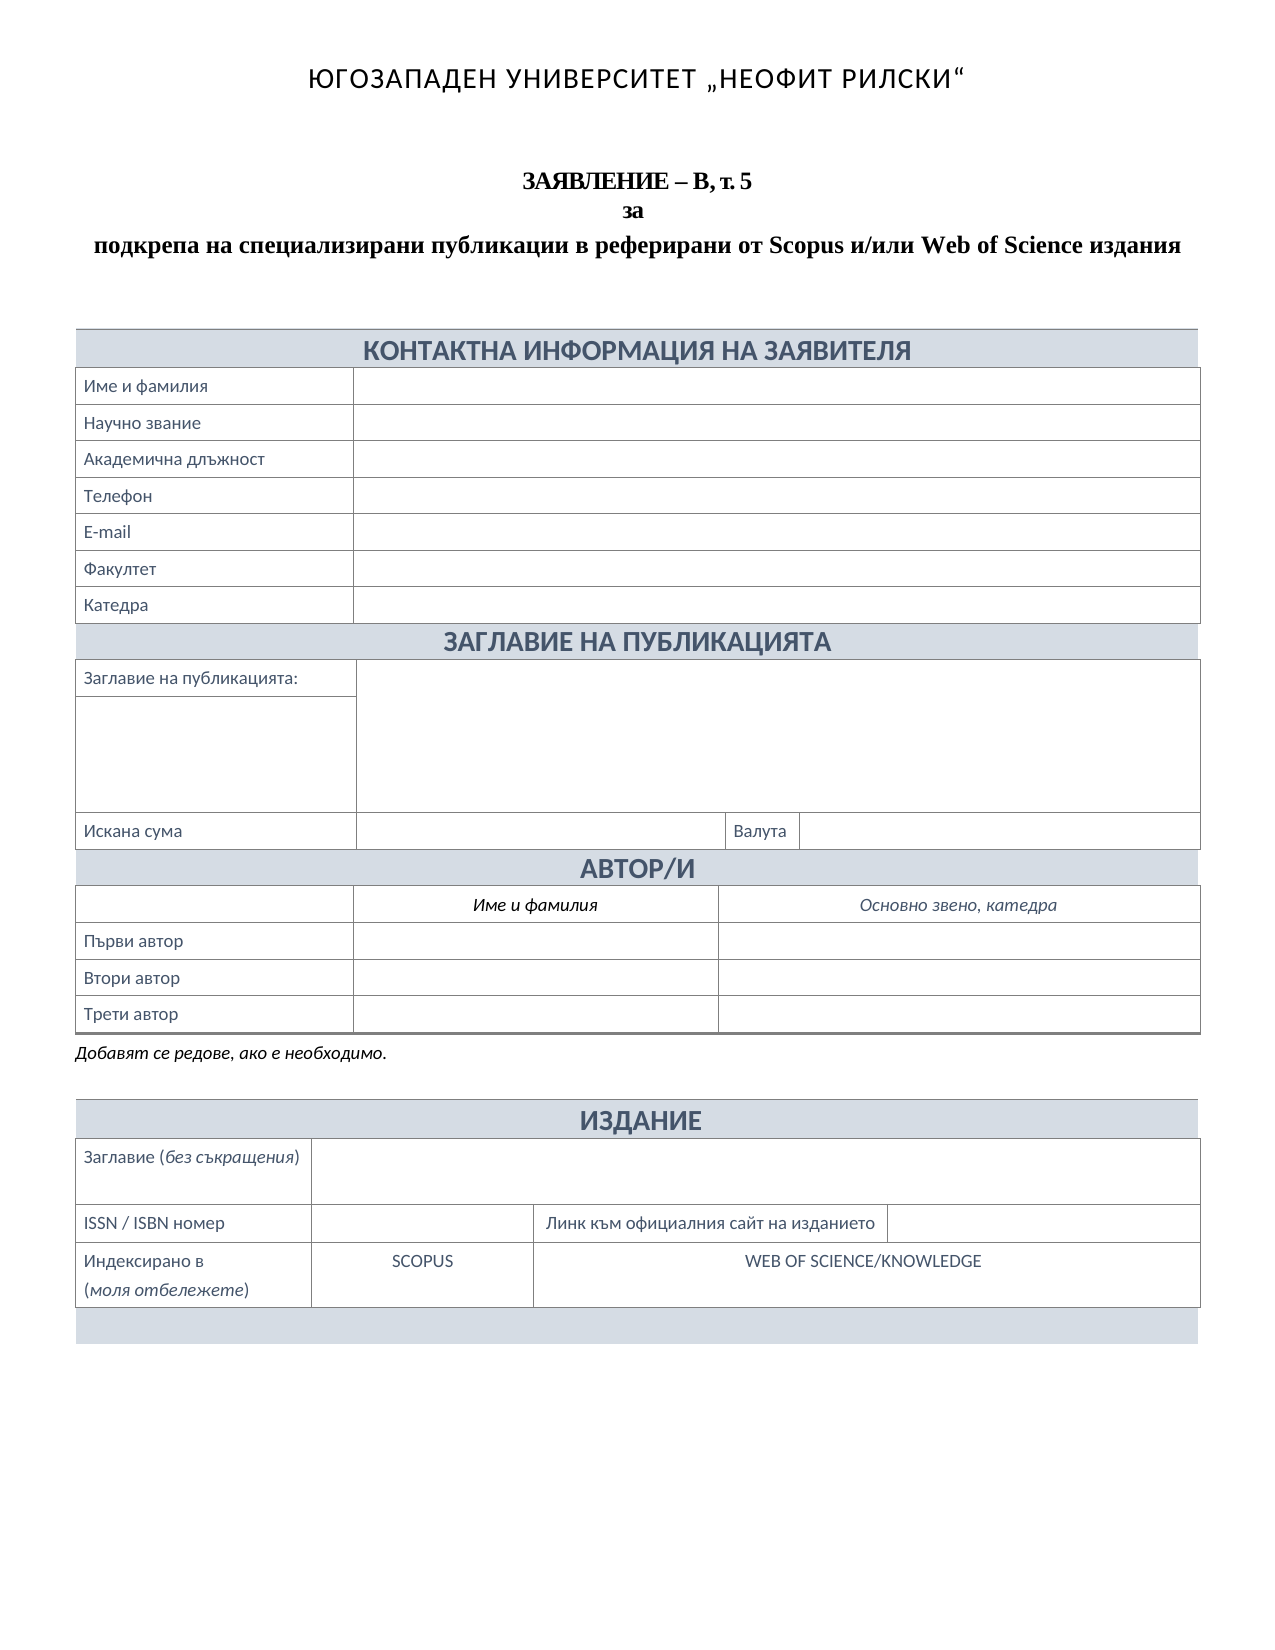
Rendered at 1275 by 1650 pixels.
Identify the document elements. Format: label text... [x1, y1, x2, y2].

table_header [312, 1139, 1200, 1204]
table_cell Първи автор [76, 923, 353, 959]
table_cell [719, 996, 1200, 1032]
table_header [357, 660, 1200, 812]
table_cell Втори автор [76, 960, 353, 995]
table_header Заглавие на публикацията: [76, 660, 356, 696]
table_header Заглавие (без съкращения) [76, 1139, 311, 1204]
subtitle ЗАГЛАВИЕ НА ПУБЛИКАЦИЯТА [76, 624, 1198, 659]
table_cell [76, 697, 356, 812]
table_cell [354, 923, 718, 959]
table_cell Искана сума [76, 813, 356, 849]
table_cell WEB OF SCIENCE/KNOWLEDGE [534, 1243, 1200, 1307]
table_header Основно звено, катедра [719, 886, 1200, 922]
table_header [76, 886, 353, 922]
table_cell Трети автор [76, 996, 353, 1032]
table_cell [354, 441, 1200, 477]
subtitle АВТОР/И [76, 850, 1198, 885]
table_cell ISSN / ISBN номер [76, 1205, 311, 1242]
table_cell [354, 478, 1200, 513]
subtitle Контактна информация на заявителя [76, 330, 1198, 367]
table_cell [719, 923, 1200, 959]
table_cell [354, 514, 1200, 549]
table_header Име и фамилия [354, 886, 718, 922]
text подкрепа на специализирани публикации в реферирани от Scopus и/или Web of Science издания [82, 230, 1192, 258]
table_cell Факултет [76, 551, 353, 586]
table_cell [312, 1205, 533, 1242]
table_cell [354, 551, 1200, 586]
subtitle ИЗДАНИЕ [76, 1100, 1198, 1138]
table_cell Индексирано в (моля отбележете) [76, 1243, 311, 1307]
table_cell Академична длъжност [76, 441, 353, 477]
title ЗАЯВЛЕНИЕ – В, т. 5 [82, 166, 1192, 195]
table_cell Линк към официалния сайт на изданието [534, 1205, 887, 1242]
title за [75, 195, 1192, 223]
table_cell Телефон [76, 478, 353, 513]
table_cell [888, 1205, 1200, 1242]
table_cell Научно звание [76, 405, 353, 440]
table_cell [354, 996, 718, 1032]
table_cell SCOPUS [312, 1243, 533, 1307]
text Добавят се редове, ако е необходимо. [75, 1041, 1192, 1064]
table_cell [354, 405, 1200, 440]
table_cell Валута [726, 813, 799, 849]
table_cell [800, 813, 1200, 849]
table_cell [357, 813, 725, 849]
table_cell Катедра [76, 587, 353, 622]
table_header [354, 368, 1200, 404]
table_cell [719, 960, 1200, 995]
table_cell [354, 587, 1200, 622]
table_cell [354, 960, 718, 995]
table_header Име и фамилия [76, 368, 353, 404]
table_cell E-mail [76, 514, 353, 549]
